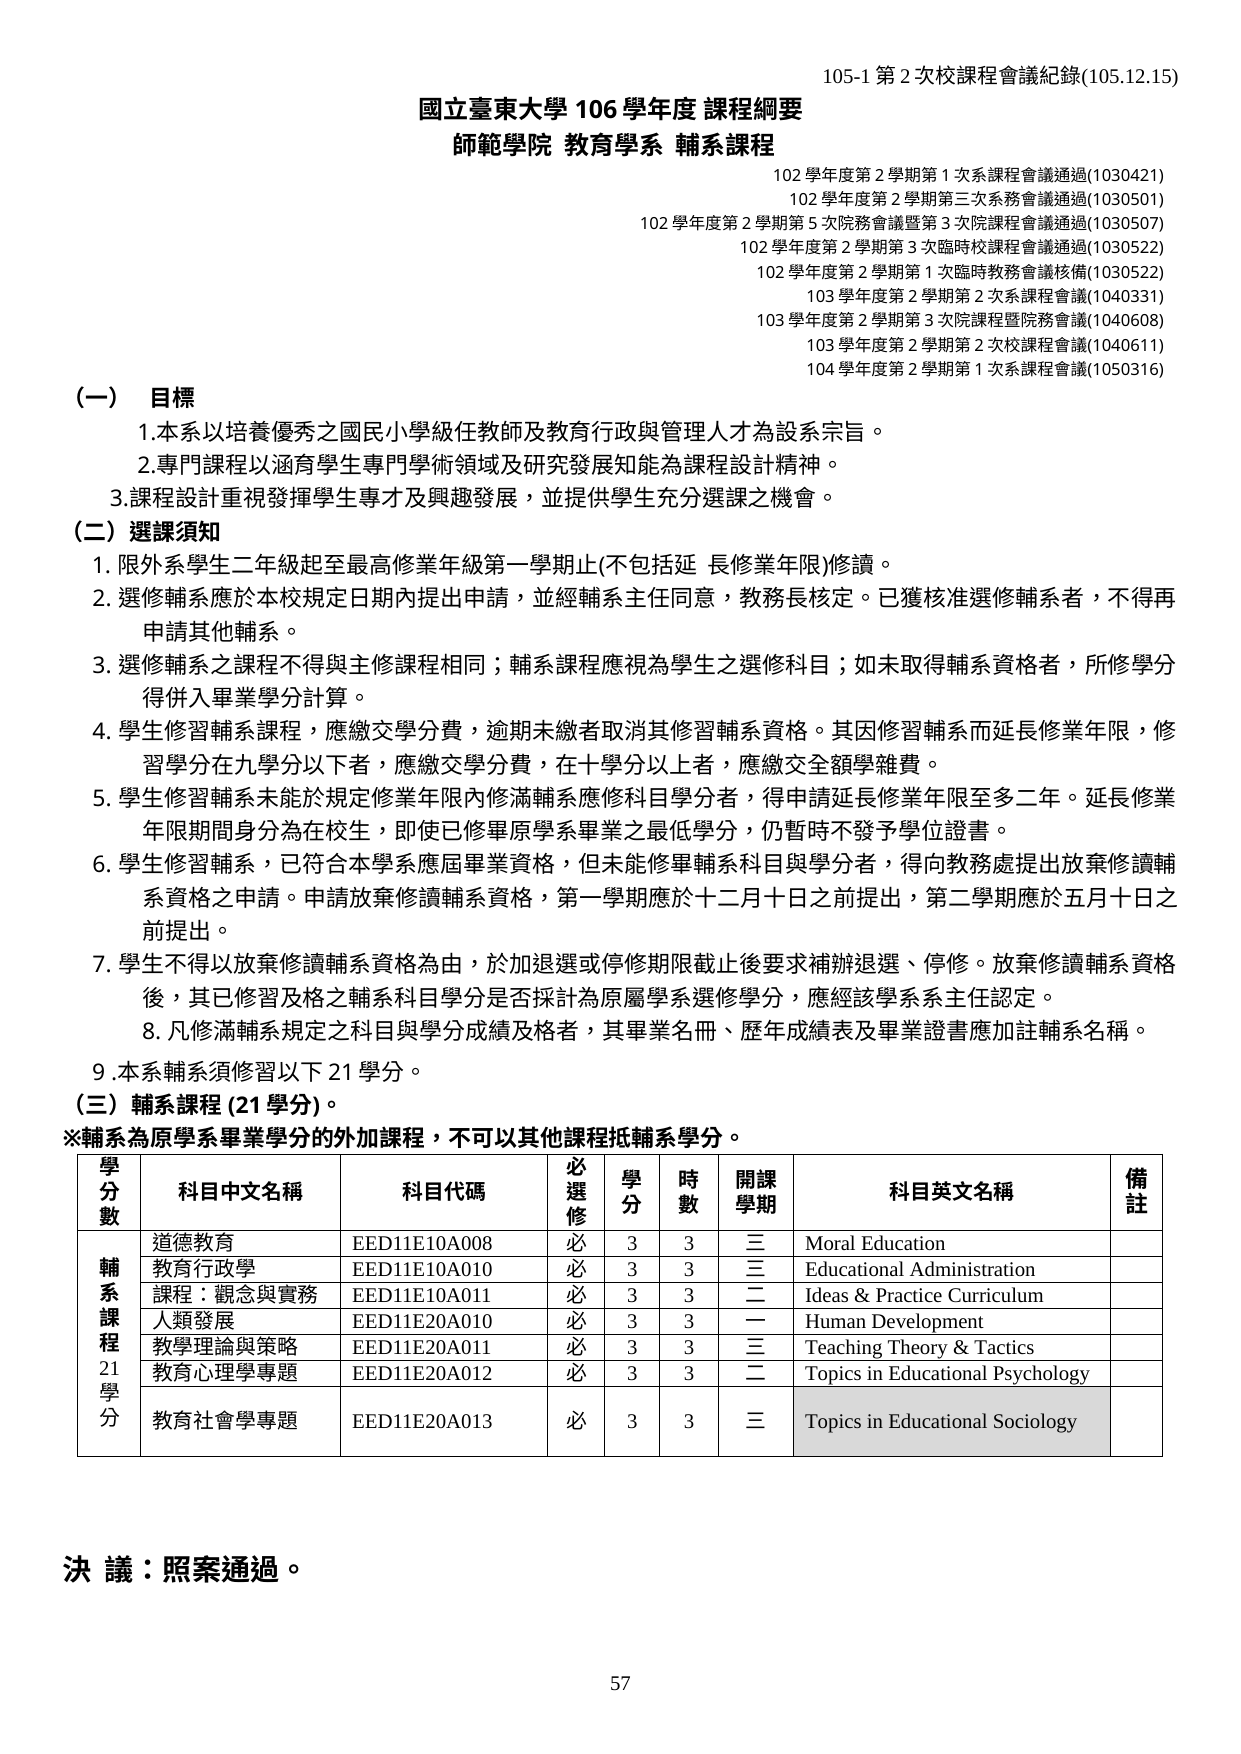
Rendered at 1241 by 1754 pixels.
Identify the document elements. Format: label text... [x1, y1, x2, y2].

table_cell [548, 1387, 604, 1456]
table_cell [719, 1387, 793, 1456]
list 2.專門課程以涵育學生專門學術領域及研究發展知能為課程設計精神。 [137, 447, 1240, 480]
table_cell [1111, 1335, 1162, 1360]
text 師範學院 教育學系 輔系課程 [43, 126, 1178, 162]
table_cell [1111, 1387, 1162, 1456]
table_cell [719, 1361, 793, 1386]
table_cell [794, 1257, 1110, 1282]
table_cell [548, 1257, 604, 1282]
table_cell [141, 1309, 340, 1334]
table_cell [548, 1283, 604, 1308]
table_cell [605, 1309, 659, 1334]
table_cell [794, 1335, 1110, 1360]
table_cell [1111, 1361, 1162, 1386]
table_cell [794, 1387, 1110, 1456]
text 102學年度第2學期第3次臨時校課程會議通過(1030522) [62, 234, 1164, 259]
text 7. 學生不得以放棄修讀輔系資格為由，於加退選或停修期限截止後要求補辦退選、停修。放棄修讀輔系資格後，其已修習及格之輔系科目學分是否採計為原屬學系選修學分，應經該學系系主任認定。 [62, 946, 1178, 1013]
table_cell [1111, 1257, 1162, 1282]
text 103學年度第2學期第2次校課程會議(1040611) [62, 332, 1164, 356]
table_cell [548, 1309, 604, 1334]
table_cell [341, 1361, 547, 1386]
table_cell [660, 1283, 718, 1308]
text 5. 學生修習輔系未能於規定修業年限內修滿輔系應修科目學分者，得申請延長修業年限至多二年。延長修業年限期間身分為在校生，即使已修畢原學系畢業之最低學分，仍暫時不發予學位證書。 [62, 780, 1178, 846]
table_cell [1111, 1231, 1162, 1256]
text 102學年度第2學期第1次系課程會議通過(1030421) [62, 162, 1164, 186]
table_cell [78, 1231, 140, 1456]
text 決 議：照案通過。 [62, 1547, 1178, 1589]
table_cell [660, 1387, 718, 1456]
list 目標 [62, 380, 1178, 413]
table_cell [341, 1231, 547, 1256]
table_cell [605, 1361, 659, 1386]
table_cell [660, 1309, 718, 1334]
text （三）輔系課程 (21學分)。 [62, 1087, 1178, 1120]
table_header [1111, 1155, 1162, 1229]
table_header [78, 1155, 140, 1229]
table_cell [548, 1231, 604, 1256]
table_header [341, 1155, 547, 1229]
text 2. 選修輔系應於本校規定日期內提出申請，並經輔系主任同意，教務長核定。已獲核准選修輔系者，不得再申請其他輔系。 [62, 580, 1178, 647]
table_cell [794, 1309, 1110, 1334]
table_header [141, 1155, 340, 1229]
text 103學年度第2學期第3次院課程暨院務會議(1040608) [62, 307, 1164, 332]
text 102學年度第2學期第5次院務會議暨第3次院課程會議通過(1030507) [62, 210, 1164, 234]
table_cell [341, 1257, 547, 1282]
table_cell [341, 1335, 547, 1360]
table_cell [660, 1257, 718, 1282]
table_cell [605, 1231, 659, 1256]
text 8. 凡修滿輔系規定之科目與學分成績及格者，其畢業名冊、歷年成績表及畢業證書應加註輔系名稱。 [112, 1013, 1178, 1046]
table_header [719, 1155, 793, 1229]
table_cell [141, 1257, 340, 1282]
text 3. 選修輔系之課程不得與主修課程相同；輔系課程應視為學生之選修科目；如未取得輔系資格者，所修學分得併入畢業學分計算。 [62, 647, 1178, 713]
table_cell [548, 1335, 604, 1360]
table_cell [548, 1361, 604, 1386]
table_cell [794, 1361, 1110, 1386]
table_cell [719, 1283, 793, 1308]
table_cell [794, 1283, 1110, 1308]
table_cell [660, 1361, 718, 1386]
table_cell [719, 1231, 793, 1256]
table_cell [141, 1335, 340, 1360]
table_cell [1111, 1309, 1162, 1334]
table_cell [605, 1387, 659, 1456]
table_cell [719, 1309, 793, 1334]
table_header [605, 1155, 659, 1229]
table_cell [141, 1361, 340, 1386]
text 103學年度第2學期第2次系課程會議(1040331) [62, 283, 1164, 307]
text 6. 學生修習輔系，已符合本學系應屆畢業資格，但未能修畢輔系科目與學分者，得向教務處提出放棄修讀輔系資格之申請。申請放棄修讀輔系資格，第一學期應於十二月十日之前提出，第二學期應於五月十日之前提出。 [62, 846, 1178, 946]
text 3.課程設計重視發揮學生專才及興趣發展，並提供學生充分選課之機會。 [62, 480, 1240, 513]
text 104學年度第2學期第1次系課程會議(1050316) [62, 356, 1164, 380]
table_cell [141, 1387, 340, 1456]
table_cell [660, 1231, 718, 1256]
text 4. 學生修習輔系課程，應繳交學分費，逾期未繳者取消其修習輔系資格。其因修習輔系而延長修業年限，修習學分在九學分以下者，應繳交學分費，在十學分以上者，應繳交全額學雜費。 [62, 713, 1178, 780]
text ※輔系為原學系畢業學分的外加課程，不可以其他課程抵輔系學分。 [62, 1120, 1178, 1153]
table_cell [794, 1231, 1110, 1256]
text 9 .本系輔系須修習以下21學分。 [62, 1053, 1178, 1087]
text （二）選課須知 [38, 513, 1178, 547]
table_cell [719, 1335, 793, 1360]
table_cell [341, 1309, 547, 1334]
text 102學年度第2學期第三次系務會議通過(1030501) [62, 186, 1164, 210]
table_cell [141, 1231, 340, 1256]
text 國立臺東大學 106學年度 課程綱要 [43, 89, 1178, 126]
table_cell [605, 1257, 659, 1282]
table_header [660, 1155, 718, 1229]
list 1.本系以培養優秀之國民小學級任教師及教育行政與管理人才為設系宗旨。 [137, 413, 1240, 447]
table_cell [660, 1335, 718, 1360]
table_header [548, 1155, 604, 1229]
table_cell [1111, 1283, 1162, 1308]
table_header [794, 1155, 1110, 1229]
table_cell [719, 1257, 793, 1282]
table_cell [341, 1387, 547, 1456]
text 102學年度第2學期第1次臨時教務會議核備(1030522) [62, 259, 1164, 283]
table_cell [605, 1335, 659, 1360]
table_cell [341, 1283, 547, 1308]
text 1. 限外系學生二年級起至最高修業年級第一學期止(不包括延 長修業年限)修讀。 [62, 547, 1178, 580]
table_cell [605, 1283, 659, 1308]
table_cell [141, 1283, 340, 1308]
